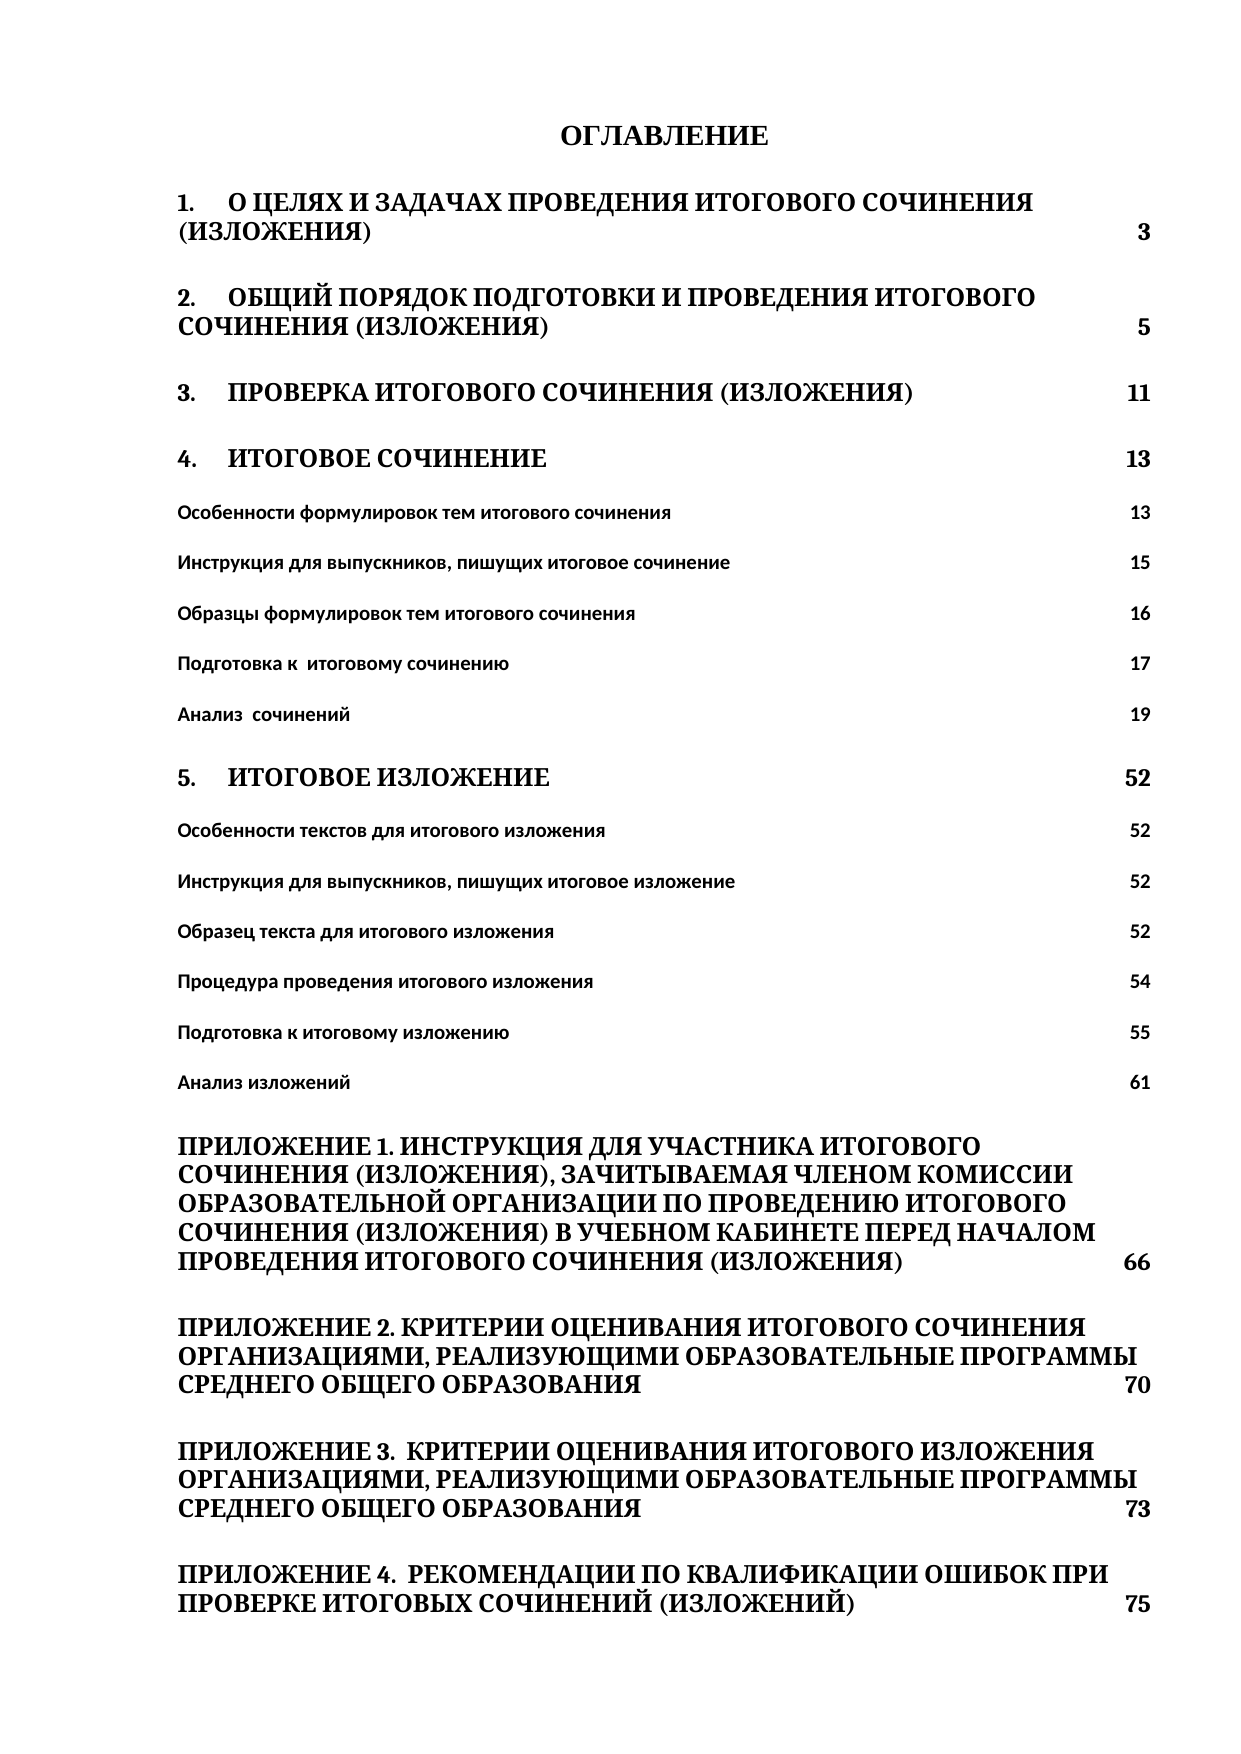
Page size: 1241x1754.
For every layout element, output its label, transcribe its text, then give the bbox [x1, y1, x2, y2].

text Приложение 1. Инструкция для участника итогового сочинения (изложения), зачитываемая членом комиссии образовательной организации по проведению итогового сочинения (изложения) в учебном кабинете перед началом проведения итогового сочинения (изложения) 66 [177, 1132, 1152, 1276]
text Подготовка к итоговому сочинению 17 [177, 650, 1152, 676]
text Приложение 3. Критерии оценивания итогового изложения организациями, реализующими образовательные программы среднего общего образования 73 [177, 1437, 1152, 1524]
text 3. Проверка итогового сочинения (изложения) 11 [177, 379, 1152, 408]
text Приложение 4. Рекомендации по квалификации ошибок при проверке итоговых сочинений (изложений) 75 [177, 1561, 1152, 1619]
text 1. О целях и задачах проведения итогового сочинения (изложения) 3 [177, 189, 1152, 247]
text Анализ сочинений 19 [177, 701, 1152, 726]
text Особенности текстов для итогового изложения 52 [177, 817, 1152, 843]
text Инструкция для выпускников, пишущих итоговое сочинение 15 [177, 549, 1152, 575]
text 2. Общий порядок подготовки и проведения итогового сочинения (изложения) 5 [177, 284, 1152, 342]
text Образцы формулировок тем итогового сочинения 16 [177, 600, 1152, 625]
text ОГЛАВЛЕНИЕ [177, 118, 1152, 152]
text Анализ изложений 61 [177, 1069, 1152, 1095]
text Образец текста для итогового изложения 52 [177, 918, 1152, 944]
text Подготовка к итоговому изложению 55 [177, 1019, 1152, 1044]
text Приложение 2. Критерии оценивания итогового сочинения организациями, реализующими образовательные программы среднего общего образования 70 [177, 1314, 1152, 1400]
text 5. Итоговое изложение 52 [177, 764, 1152, 792]
text 4. Итоговое сочинение 13 [177, 445, 1152, 474]
text Инструкция для выпускников, пишущих итоговое изложение 52 [177, 868, 1152, 893]
text Особенности формулировок тем итогового сочинения 13 [177, 499, 1152, 524]
text Процедура проведения итогового изложения 54 [177, 969, 1152, 994]
